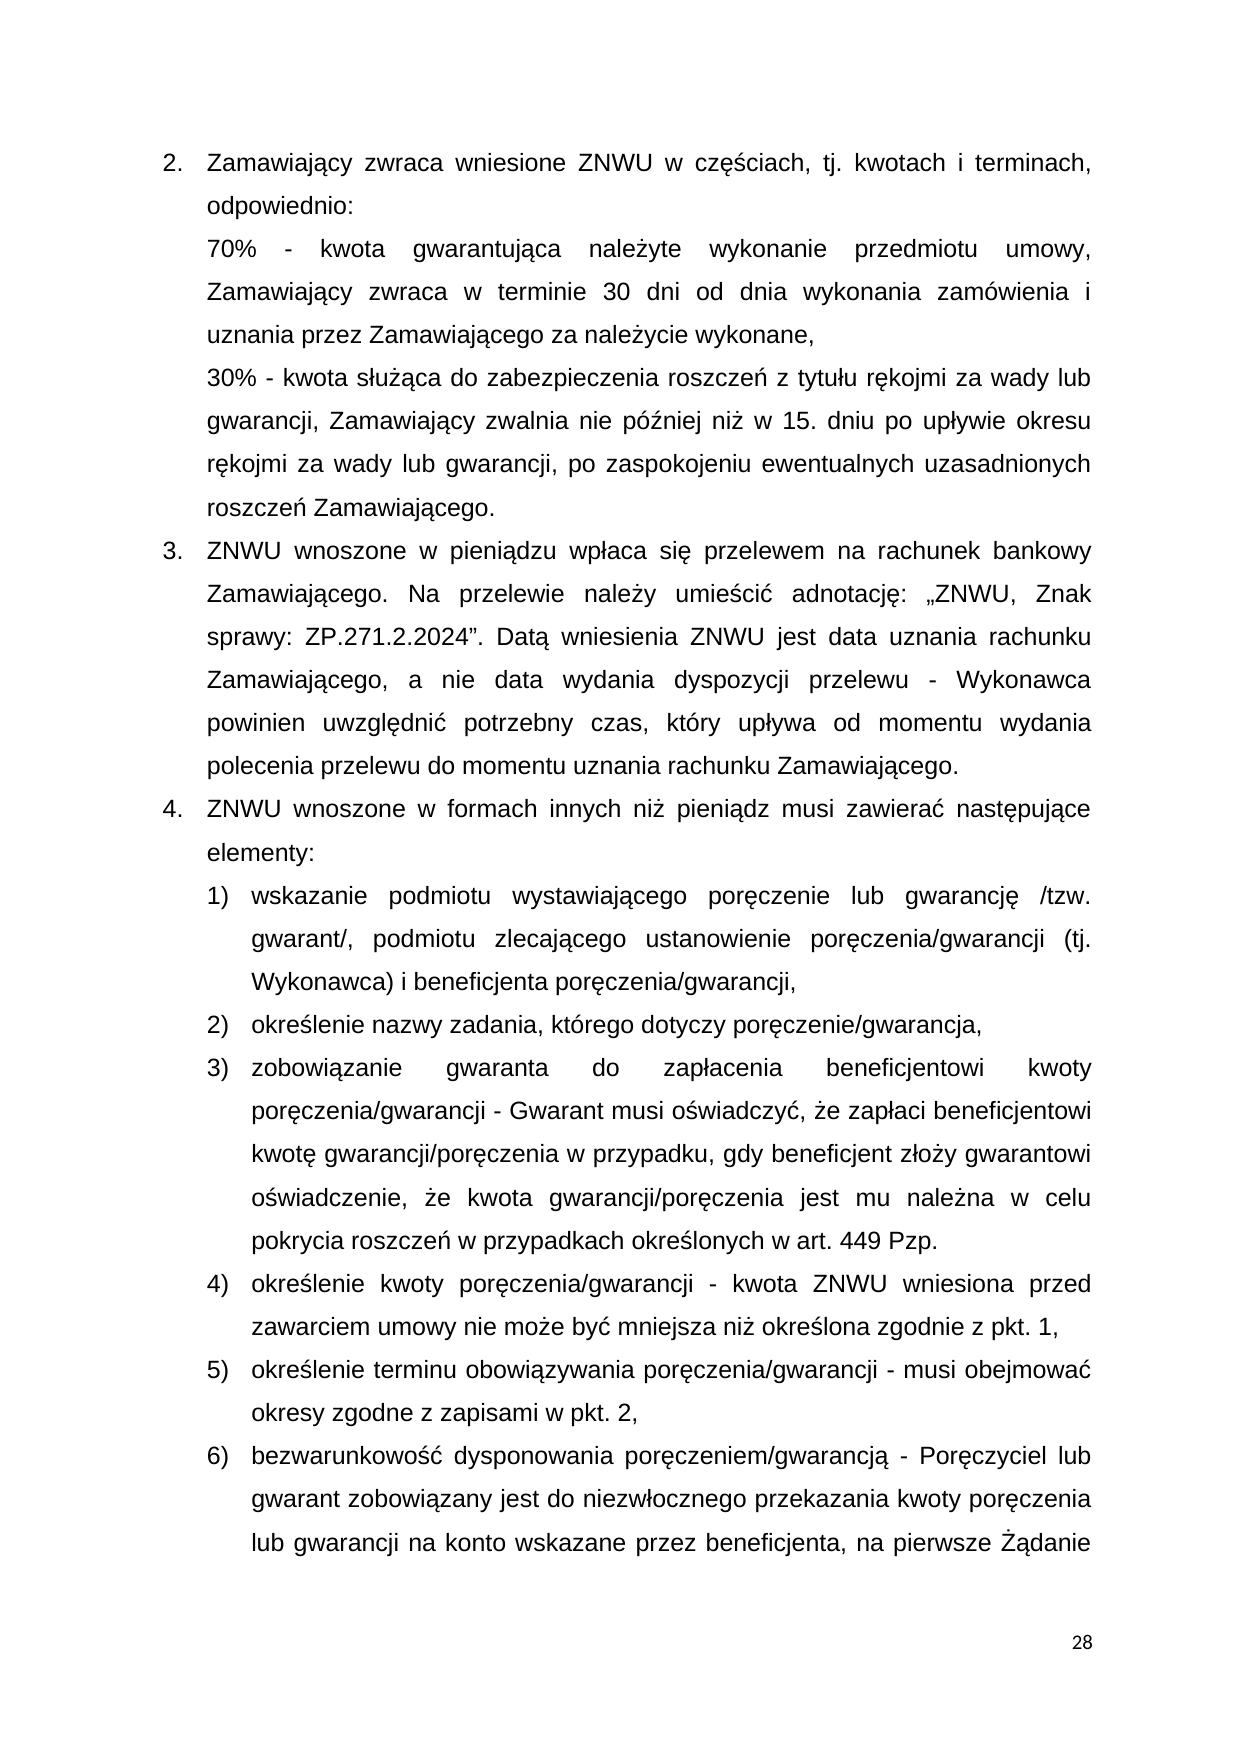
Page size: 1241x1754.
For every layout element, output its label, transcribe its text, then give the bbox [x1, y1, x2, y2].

list ZNWU wnoszone w pieniądzu wpłaca się przelewem na rachunek bankowy Zamawiającego. Na przelewie należy umieścić adnotację: „ZNWU, Znak sprawy: ZP.271.2.2024”. Datą wniesienia ZNWU jest data uznania rachunku Zamawiającego, a nie data wydania dyspozycji przelewu - Wykonawca powinien uwzględnić potrzebny czas, który upływa od momentu wydania polecenia przelewu do momentu uznania rachunku Zamawiającego. [162, 536, 1093, 780]
text 70% - kwota gwarantująca należyte wykonanie przedmiotu umowy, Zamawiający zwraca w terminie 30 dni od dnia wykonania zamówienia i uznania przez Zamawiającego za należycie wykonane, [207, 234, 1093, 349]
list zobowiązanie gwaranta do zapłacenia beneficjentowi kwoty poręczenia/gwarancji - Gwarant musi oświadczyć, że zapłaci beneficjentowi kwotę gwarancji/poręczenia w przypadku, gdy beneficjent złoży gwarantowi oświadczenie, że kwota gwarancji/poręczenia jest mu należna w celu pokrycia roszczeń w przypadkach określonych w art. 449 Pzp. [207, 1053, 1093, 1254]
text 30% - kwota służąca do zabezpieczenia roszczeń z tytułu rękojmi za wady lub gwarancji, Zamawiający zwalnia nie później niż w 15. dniu po upływie okresu rękojmi za wady lub gwarancji, po zaspokojeniu ewentualnych uzasadnionych roszczeń Zamawiającego. [207, 363, 1093, 521]
list określenie kwoty poręczenia/gwarancji - kwota ZNWU wniesiona przed zawarciem umowy nie może być mniejsza niż określona zgodnie z pkt. 1, [207, 1269, 1093, 1341]
list Zamawiający zwraca wniesione ZNWU w częściach, tj. kwotach i terminach, odpowiednio: [162, 148, 1093, 219]
list ZNWU wnoszone w formach innych niż pieniądz musi zawierać następujące elementy: [162, 794, 1093, 866]
list wskazanie podmiotu wystawiającego poręczenie lub gwarancję /tzw. gwarant/, podmiotu zlecającego ustanowienie poręczenia/gwarancji (tj. Wykonawca) i beneficjenta poręczenia/gwarancji, [207, 881, 1093, 996]
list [207, 1441, 1093, 1556]
list określenie nazwy zadania, którego dotyczy poręczenie/gwarancja, [207, 1010, 1093, 1039]
list określenie terminu obowiązywania poręczenia/gwarancji - musi obejmować okresy zgodne z zapisami w pkt. 2, [207, 1355, 1093, 1427]
